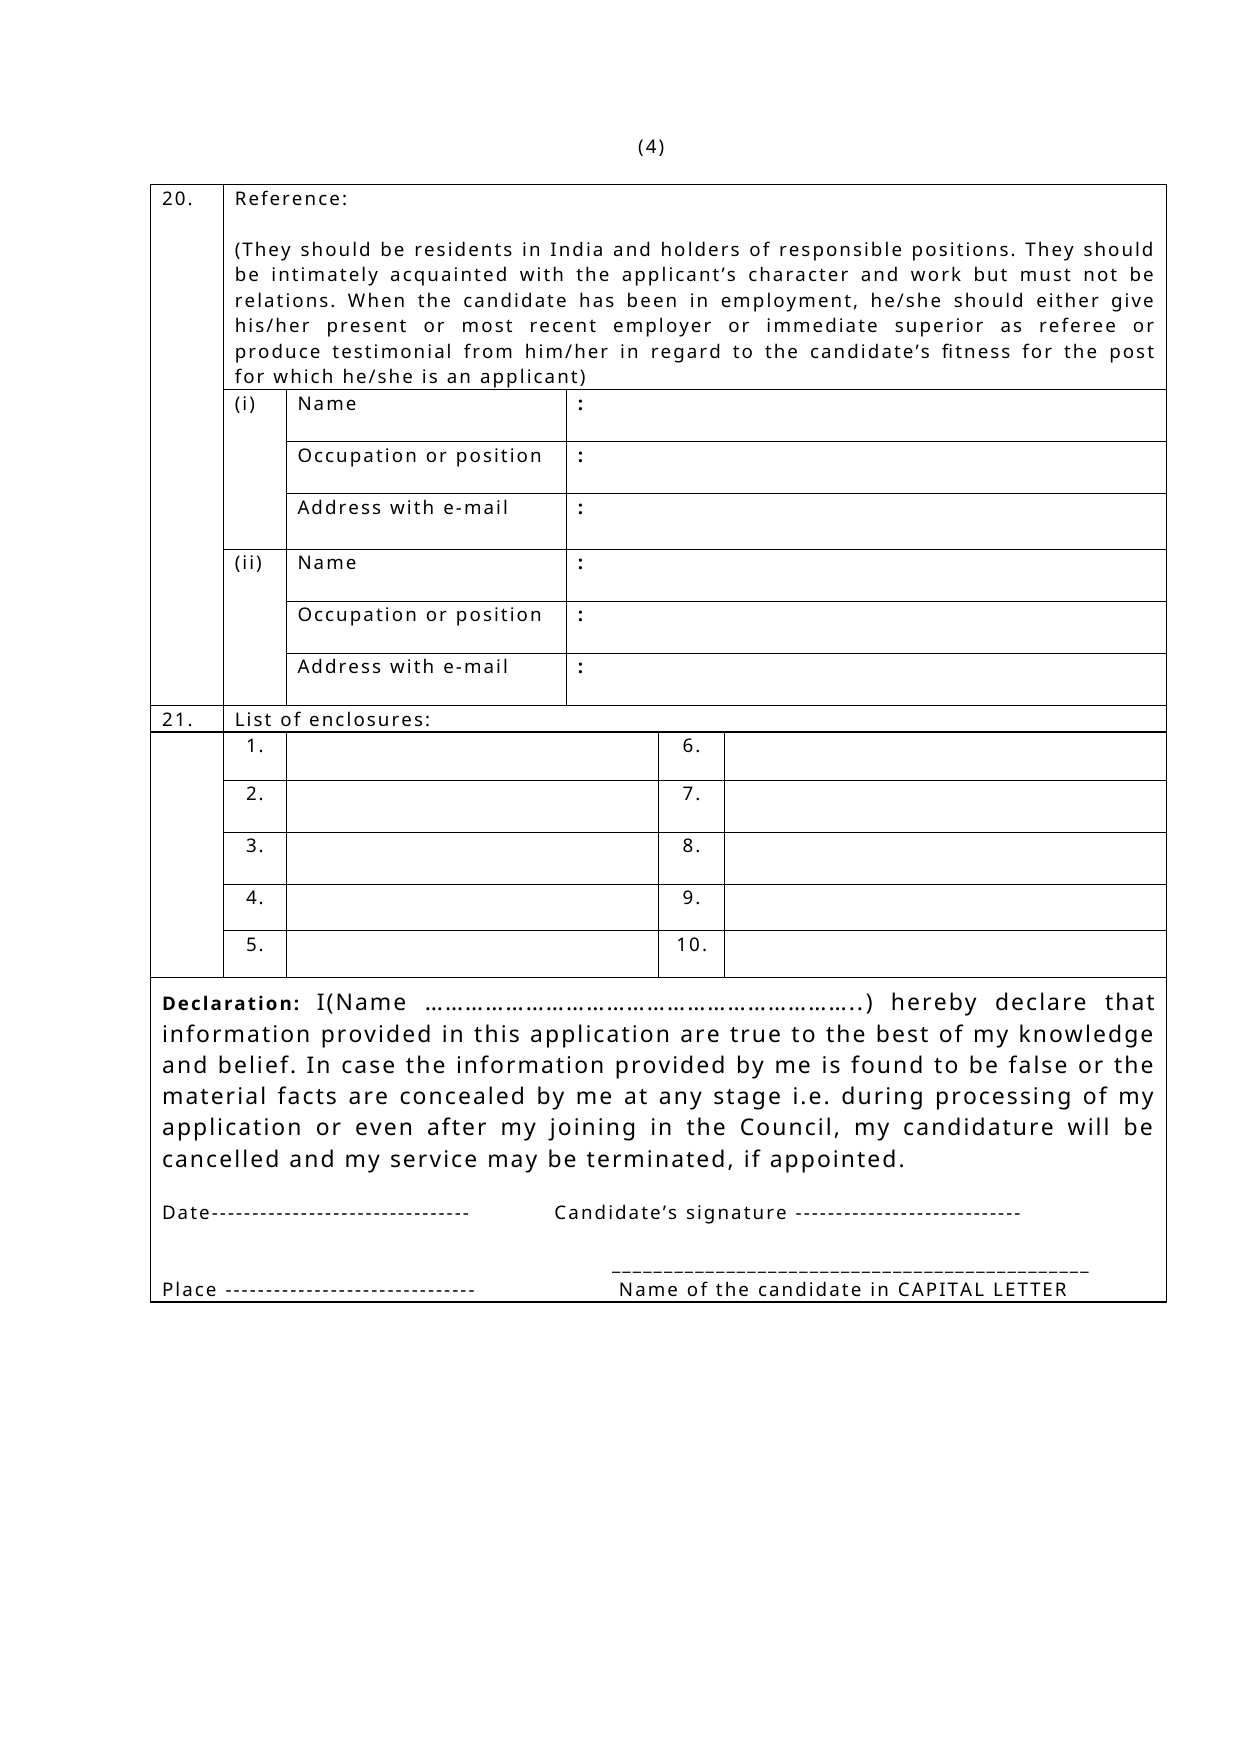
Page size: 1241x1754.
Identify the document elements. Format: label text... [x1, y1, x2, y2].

table_cell 7. [659, 781, 724, 832]
table_cell : [567, 654, 1166, 705]
table_cell 10. [659, 931, 724, 977]
table_cell 1. [224, 733, 286, 779]
table_cell 5. [224, 931, 286, 977]
table_cell 8. [659, 833, 724, 884]
table_cell [151, 733, 223, 977]
table_cell (ii) [224, 550, 286, 705]
table_cell 3. [224, 833, 286, 884]
table_cell 21. [151, 706, 223, 731]
table_cell [287, 781, 658, 832]
table_cell Address with e-mail [287, 494, 566, 548]
table_header Reference: (They should be residents in India and holders of responsible positions. They should be intimately acquainted with the applicant’s character and work but must not be relations. When the candidate has been in employment, he/she should either give his/her present or most recent employer or immediate superior as referee or produce testimonial from him/her in regard to the candidate’s fitness for the post for which he/she is an applicant) [224, 185, 1166, 389]
table_cell Address with e-mail [287, 654, 566, 705]
table_cell List of enclosures: [224, 706, 1166, 731]
table_header 20. [151, 185, 223, 705]
table_cell [725, 781, 1166, 832]
table_cell : [567, 442, 1166, 493]
table_cell [287, 833, 658, 884]
table_cell [725, 733, 1166, 779]
table_cell 6. [659, 733, 724, 779]
table_cell [725, 931, 1166, 977]
table_cell Occupation or position [287, 442, 566, 493]
table_cell : [567, 390, 1166, 441]
table_cell 9. [659, 885, 724, 930]
table_cell 2. [224, 781, 286, 832]
table_cell : [567, 494, 1166, 548]
table_cell : [567, 550, 1166, 601]
table_cell [725, 885, 1166, 930]
table_cell (i) [224, 390, 286, 548]
table_cell Name [287, 550, 566, 601]
table_cell : [567, 602, 1166, 653]
table_cell Occupation or position [287, 602, 566, 653]
table_cell [725, 833, 1166, 884]
table_cell Declaration: I(Name ………………………………………………………..) hereby declare that information provided in this application are true to the best of my knowledge and belief. In case the information provided by me is found to be false or the material facts are concealed by me at any stage i.e. during processing of my application or even after my joining in the Council, my candidature will be cancelled and my service may be terminated, if appointed. Date-------------------------------- Candidate’s signature ---------------------------- ______________________________________________ Place ------------------------------- Name of the candidate in CAPITAL LETTER [151, 978, 1166, 1301]
table_cell [287, 733, 658, 779]
table_cell [287, 885, 658, 930]
table_cell 4. [224, 885, 286, 930]
table_cell Name [287, 390, 566, 441]
text (4) [150, 133, 1152, 158]
table_cell [287, 931, 658, 977]
